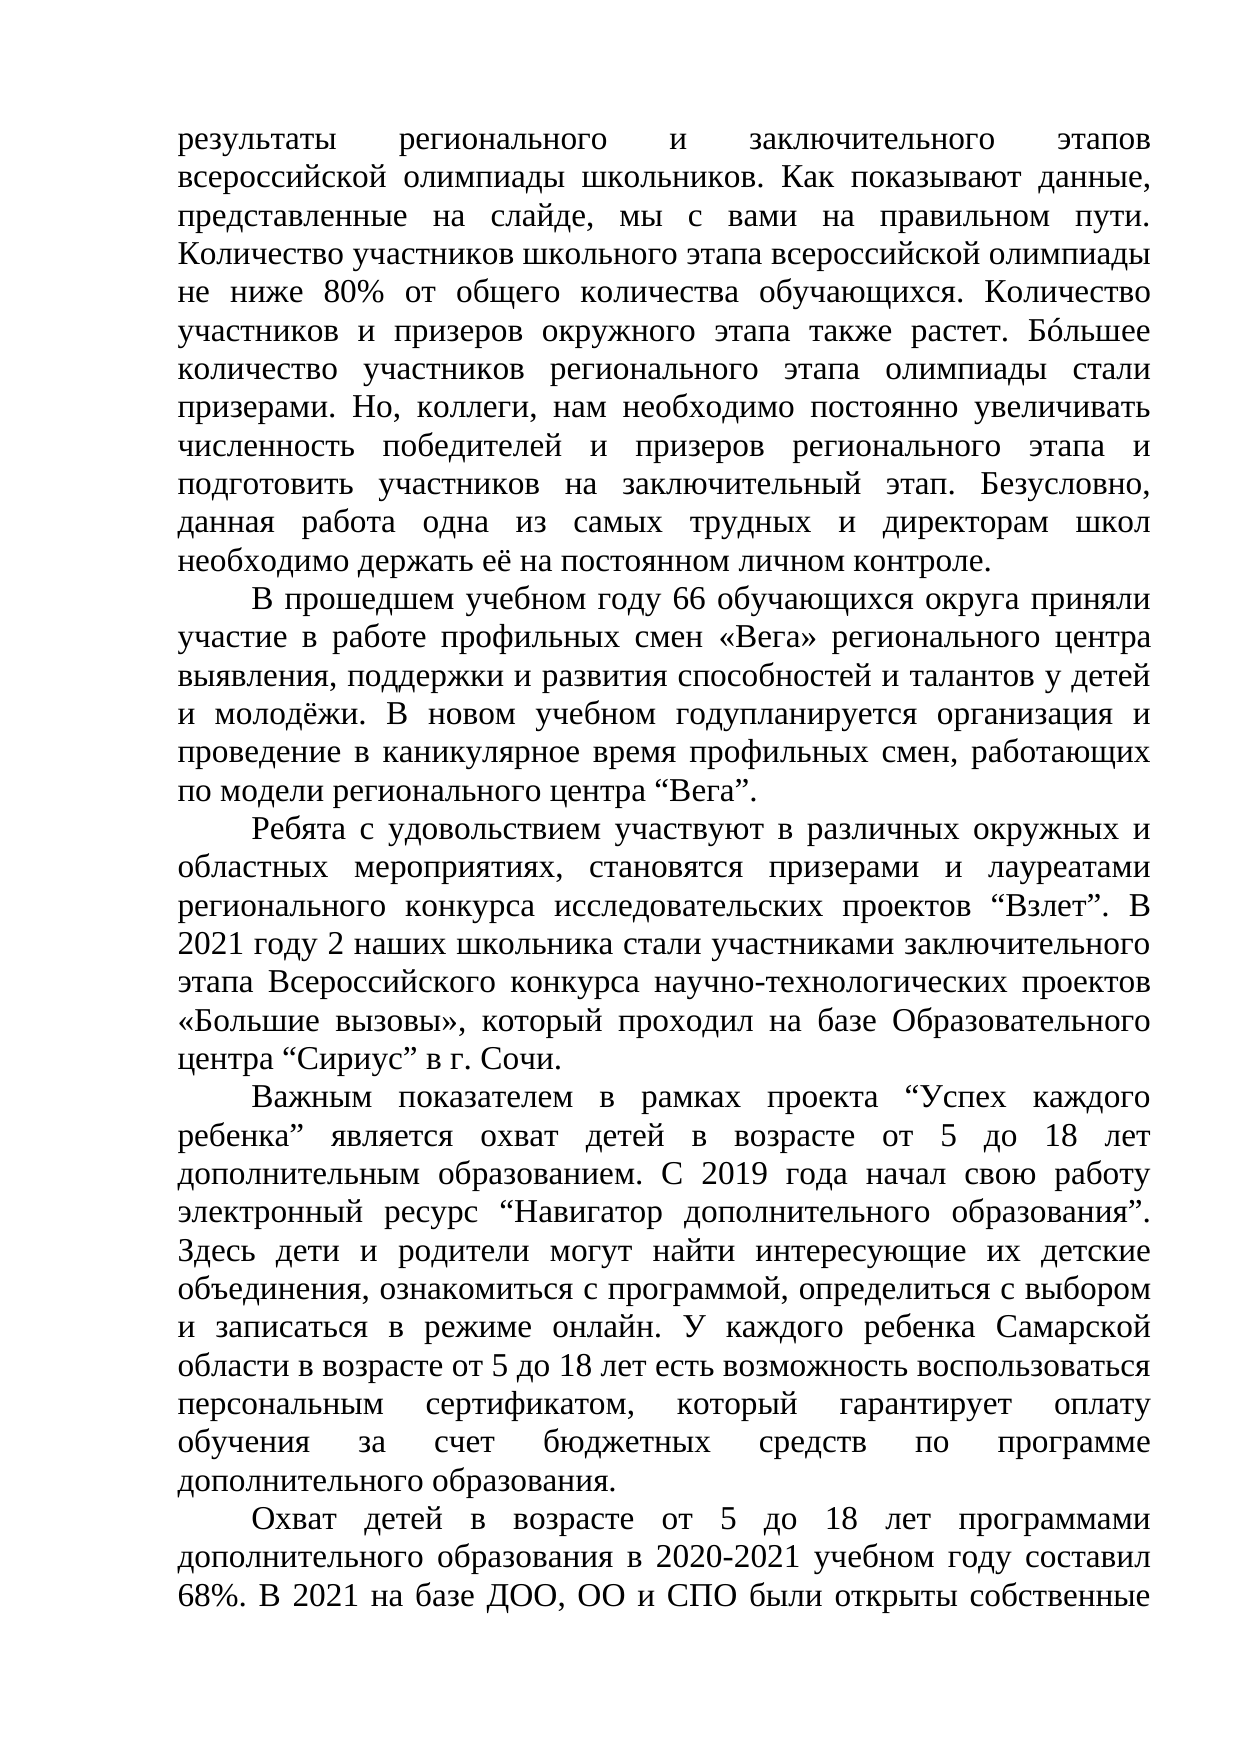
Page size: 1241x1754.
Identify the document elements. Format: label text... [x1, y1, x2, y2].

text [177, 118, 1152, 578]
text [177, 1498, 1152, 1613]
text Важным показателем в рамках проекта “Успех каждого ребенка” является охват детей в возрасте от 5 до 18 лет дополнительным образованием. С 2019 года начал свою работу электронный ресурс “Навигатор дополнительного образования”. Здесь дети и родители могут найти интересующие их детские объединения, ознакомиться с программой, определиться с выбором и записаться в режиме онлайн. У каждого ребенка Самарской области в возрасте от 5 до 18 лет есть возможность воспользоваться персональным сертификатом, который гарантирует оплату обучения за счет бюджетных средств по программе дополнительного образования. [177, 1076, 1152, 1498]
text В прошедшем учебном году 66 обучающихся округа приняли участие в работе профильных смен «Вега» регионального центра выявления, поддержки и развития способностей и талантов у детей и молодёжи. В новом учебном годупланируется организация и проведение в каникулярное время профильных смен, работающих по модели регионального центра “Вега”. [177, 578, 1152, 808]
text Ребята с удовольствием участвуют в различных окружных и областных мероприятиях, становятся призерами и лауреатами регионального конкурса исследовательских проектов “Взлет”. В 2021 году 2 наших школьника стали участниками заключительного этапа Всероссийского конкурса научно-технологических проектов «Большие вызовы», который проходил на базе Образовательного центра “Сириус” в г. Сочи. [177, 808, 1152, 1076]
